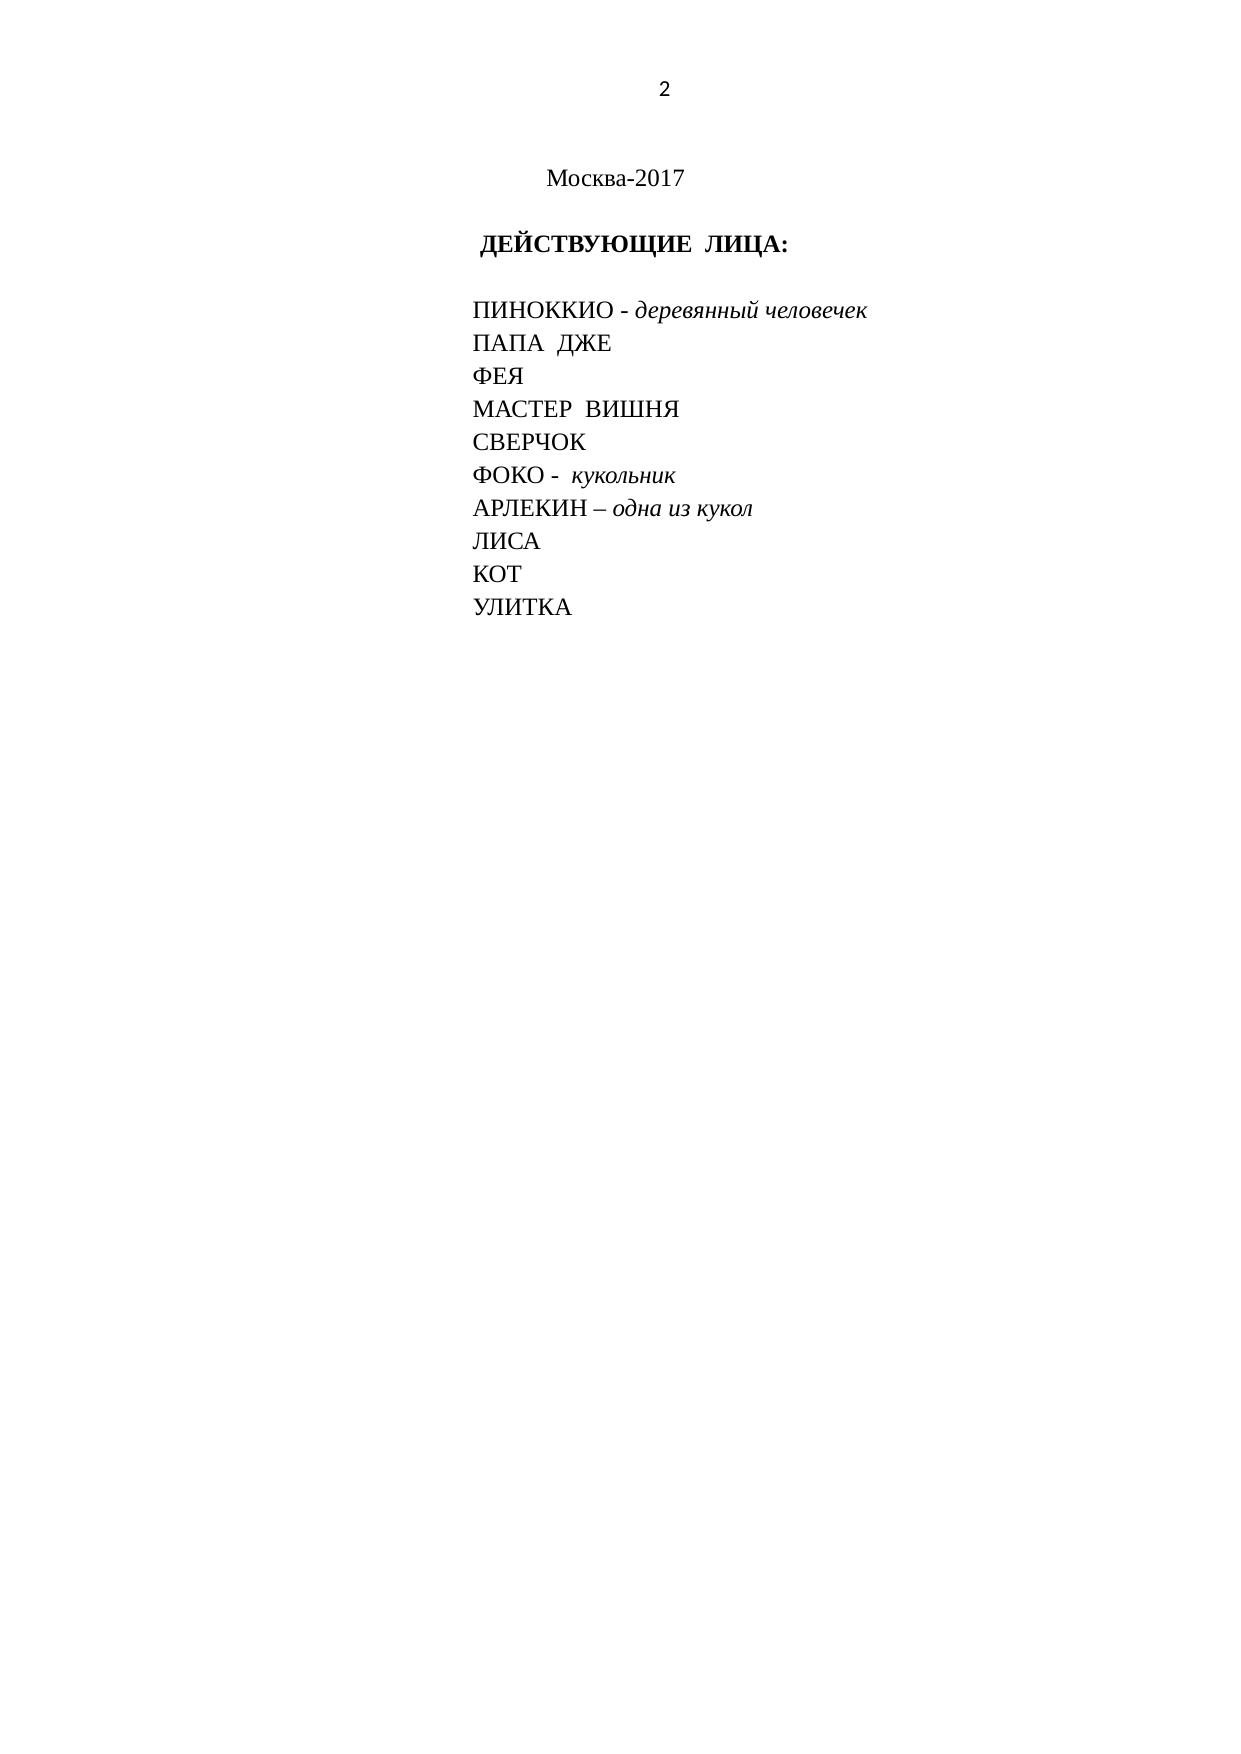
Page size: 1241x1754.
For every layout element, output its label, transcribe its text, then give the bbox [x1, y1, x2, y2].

text ДЕЙСТВУЮЩИЕ ЛИЦА: [398, 229, 1152, 258]
text ПАПА ДЖЕ [398, 328, 1152, 357]
text УЛИТКА [398, 592, 1152, 621]
text КОТ [398, 559, 1152, 588]
text ЛИСА [398, 526, 1152, 555]
text МАСТЕР ВИШНЯ [398, 394, 1152, 423]
text АРЛЕКИН – одна из кукол [398, 493, 1152, 522]
text Москва-2017 [472, 163, 1152, 192]
text ПИНОККИО - деревянный человечек [398, 295, 1152, 324]
text ФОКО - кукольник [398, 460, 1152, 489]
text ФЕЯ [398, 361, 1152, 390]
text СВЕРЧОК [398, 427, 1152, 456]
